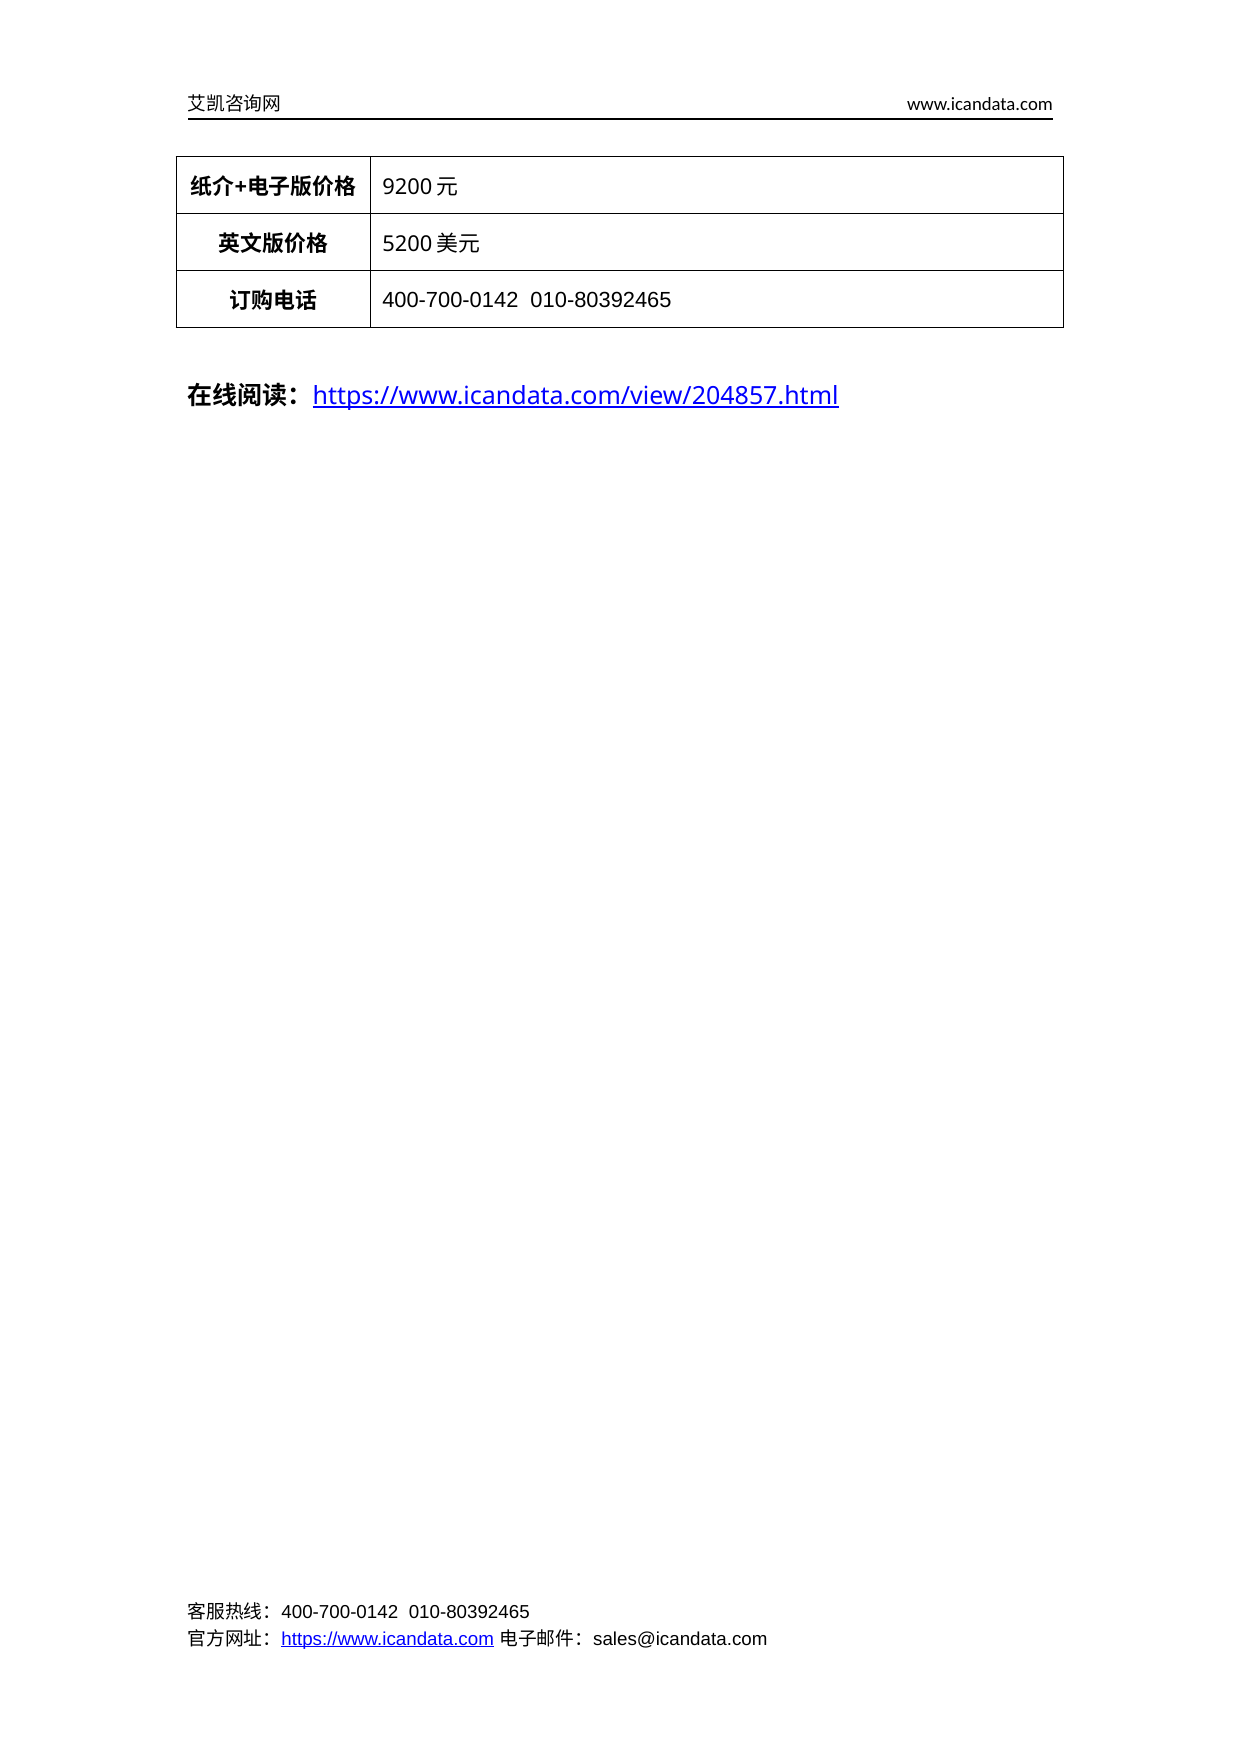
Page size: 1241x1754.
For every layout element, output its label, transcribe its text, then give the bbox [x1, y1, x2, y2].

table_cell 5200美元 [371, 214, 1063, 270]
text 在线阅读：https://www.icandata.com/view/204857.html [187, 361, 1053, 426]
table_cell 9200元 [371, 157, 1063, 213]
table_cell 英文版价格 [177, 214, 370, 270]
table_cell 订购电话 [177, 271, 370, 327]
table_cell 纸介+电子版价格 [177, 157, 370, 213]
table_cell 400-700-0142 010-80392465 [371, 271, 1063, 327]
